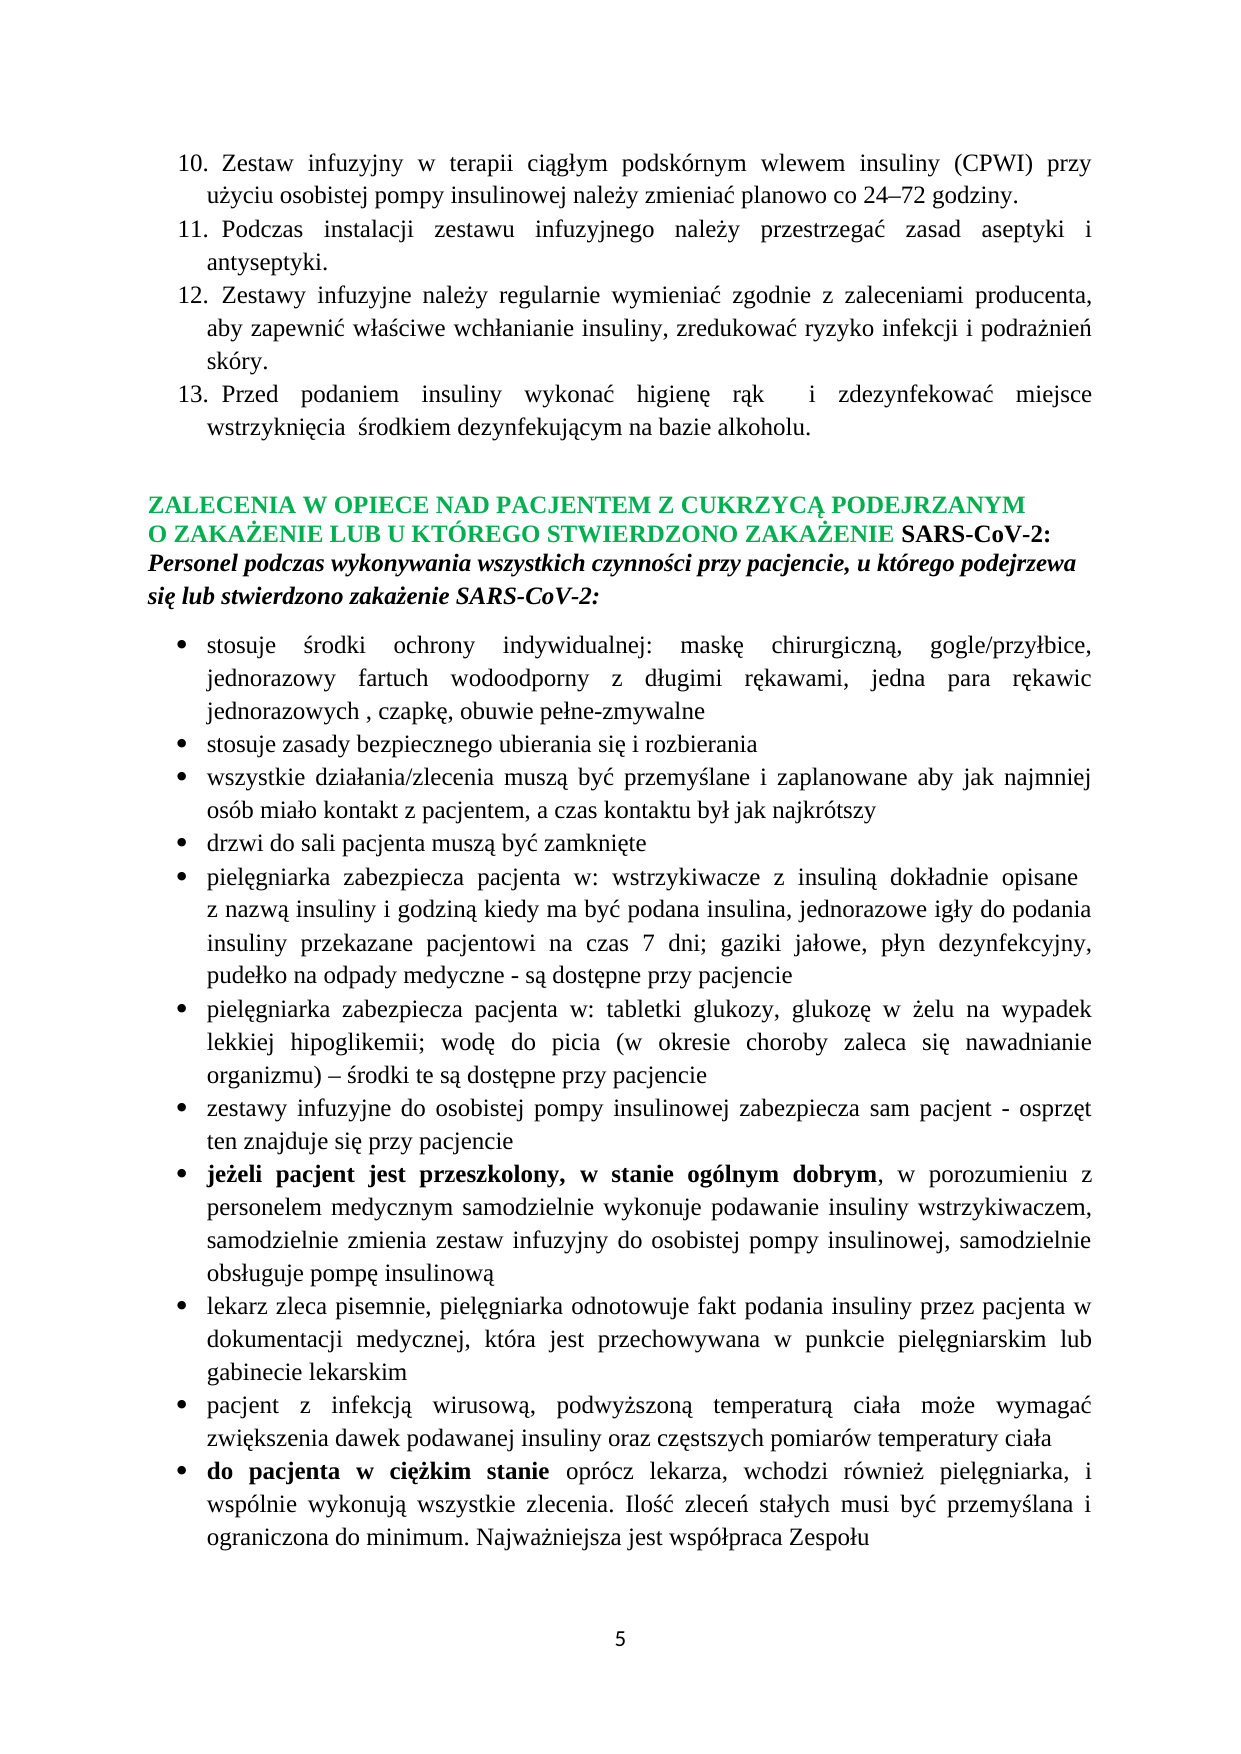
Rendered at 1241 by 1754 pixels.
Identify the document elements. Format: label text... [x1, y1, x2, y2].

list Zestawy infuzyjne należy regularnie wymieniać zgodnie z zaleceniami producenta, aby zapewnić właściwe wchłanianie insuliny, zredukować ryzyko infekcji i podrażnień skóry. [177, 280, 1093, 374]
list wszystkie działania/zlecenia muszą być przemyślane i zaplanowane aby jak najmniej osób miało kontakt z pacjentem, a czas kontaktu był jak najkrótszy [177, 762, 1093, 824]
list stosuje środki ochrony indywidualnej: maskę chirurgiczną, gogle/przyłbice, jednorazowy fartuch wodoodporny z długimi rękawami, jedna para rękawic jednorazowych , czapkę, obuwie pełne-zmywalne [177, 630, 1093, 725]
text ZALECENIA W OPIECE NAD PACJENTEM Z CUKRZYCĄ PODEJRZANYM [148, 490, 1093, 519]
list pacjent z infekcją wirusową, podwyższoną temperaturą ciała może wymagać zwiększenia dawek podawanej insuliny oraz częstszych pomiarów temperatury ciała [177, 1390, 1093, 1452]
text Personel podczas wykonywania wszystkich czynności przy pacjencie, u którego podejrzewa się lub stwierdzono zakażenie SARS-CoV-2: [148, 548, 1093, 609]
list Przed podaniem insuliny wykonać higienę rąk i zdezynfekować miejsce wstrzyknięcia środkiem dezynfekującym na bazie alkoholu. [177, 379, 1093, 441]
list Podczas instalacji zestawu infuzyjnego należy przestrzegać zasad aseptyki i antyseptyki. [177, 214, 1093, 275]
text O ZAKAŻENIE LUB U KTÓREGO STWIERDZONO ZAKAŻENIE SARS-CoV-2: [148, 519, 1093, 548]
list lekarz zleca pisemnie, pielęgniarka odnotowuje fakt podania insuliny przez pacjenta w dokumentacji medycznej, która jest przechowywana w punkcie pielęgniarskim lub gabinecie lekarskim [177, 1291, 1093, 1386]
list zestawy infuzyjne do osobistej pompy insulinowej zabezpiecza sam pacjent - osprzęt ten znajduje się przy pacjencie [177, 1093, 1093, 1154]
list pielęgniarka zabezpiecza pacjenta w: wstrzykiwacze z insuliną dokładnie opisane z nazwą insuliny i godziną kiedy ma być podana insulina, jednorazowe igły do podania insuliny przekazane pacjentowi na czas 7 dni; gaziki jałowe, płyn dezynfekcyjny, pudełko na odpady medyczne - są dostępne przy pacjencie [177, 862, 1093, 989]
list pielęgniarka zabezpiecza pacjenta w: tabletki glukozy, glukozę w żelu na wypadek lekkiej hipoglikemii; wodę do picia (w okresie choroby zaleca się nawadnianie organizmu) – środki te są dostępne przy pacjencie [177, 994, 1093, 1088]
list drzwi do sali pacjenta muszą być zamknięte [177, 828, 1093, 857]
list jeżeli pacjent jest przeszkolony, w stanie ogólnym dobrym, w porozumieniu z personelem medycznym samodzielnie wykonuje podawanie insuliny wstrzykiwaczem, samodzielnie zmienia zestaw infuzyjny do osobistej pompy insulinowej, samodzielnie obsługuje pompę insulinową [177, 1159, 1093, 1287]
list stosuje zasady bezpiecznego ubierania się i rozbierania [177, 729, 1093, 758]
list do pacjenta w ciężkim stanie oprócz lekarza, wchodzi również pielęgniarka, i wspólnie wykonują wszystkie zlecenia. Ilość zleceń stałych musi być przemyślana i ograniczona do minimum. Najważniejsza jest współpraca Zespołu [177, 1456, 1093, 1551]
list Zestaw infuzyjny w terapii ciągłym podskórnym wlewem insuliny (CPWI) przy użyciu osobistej pompy insulinowej należy zmieniać planowo co 24–72 godziny. [177, 148, 1093, 209]
